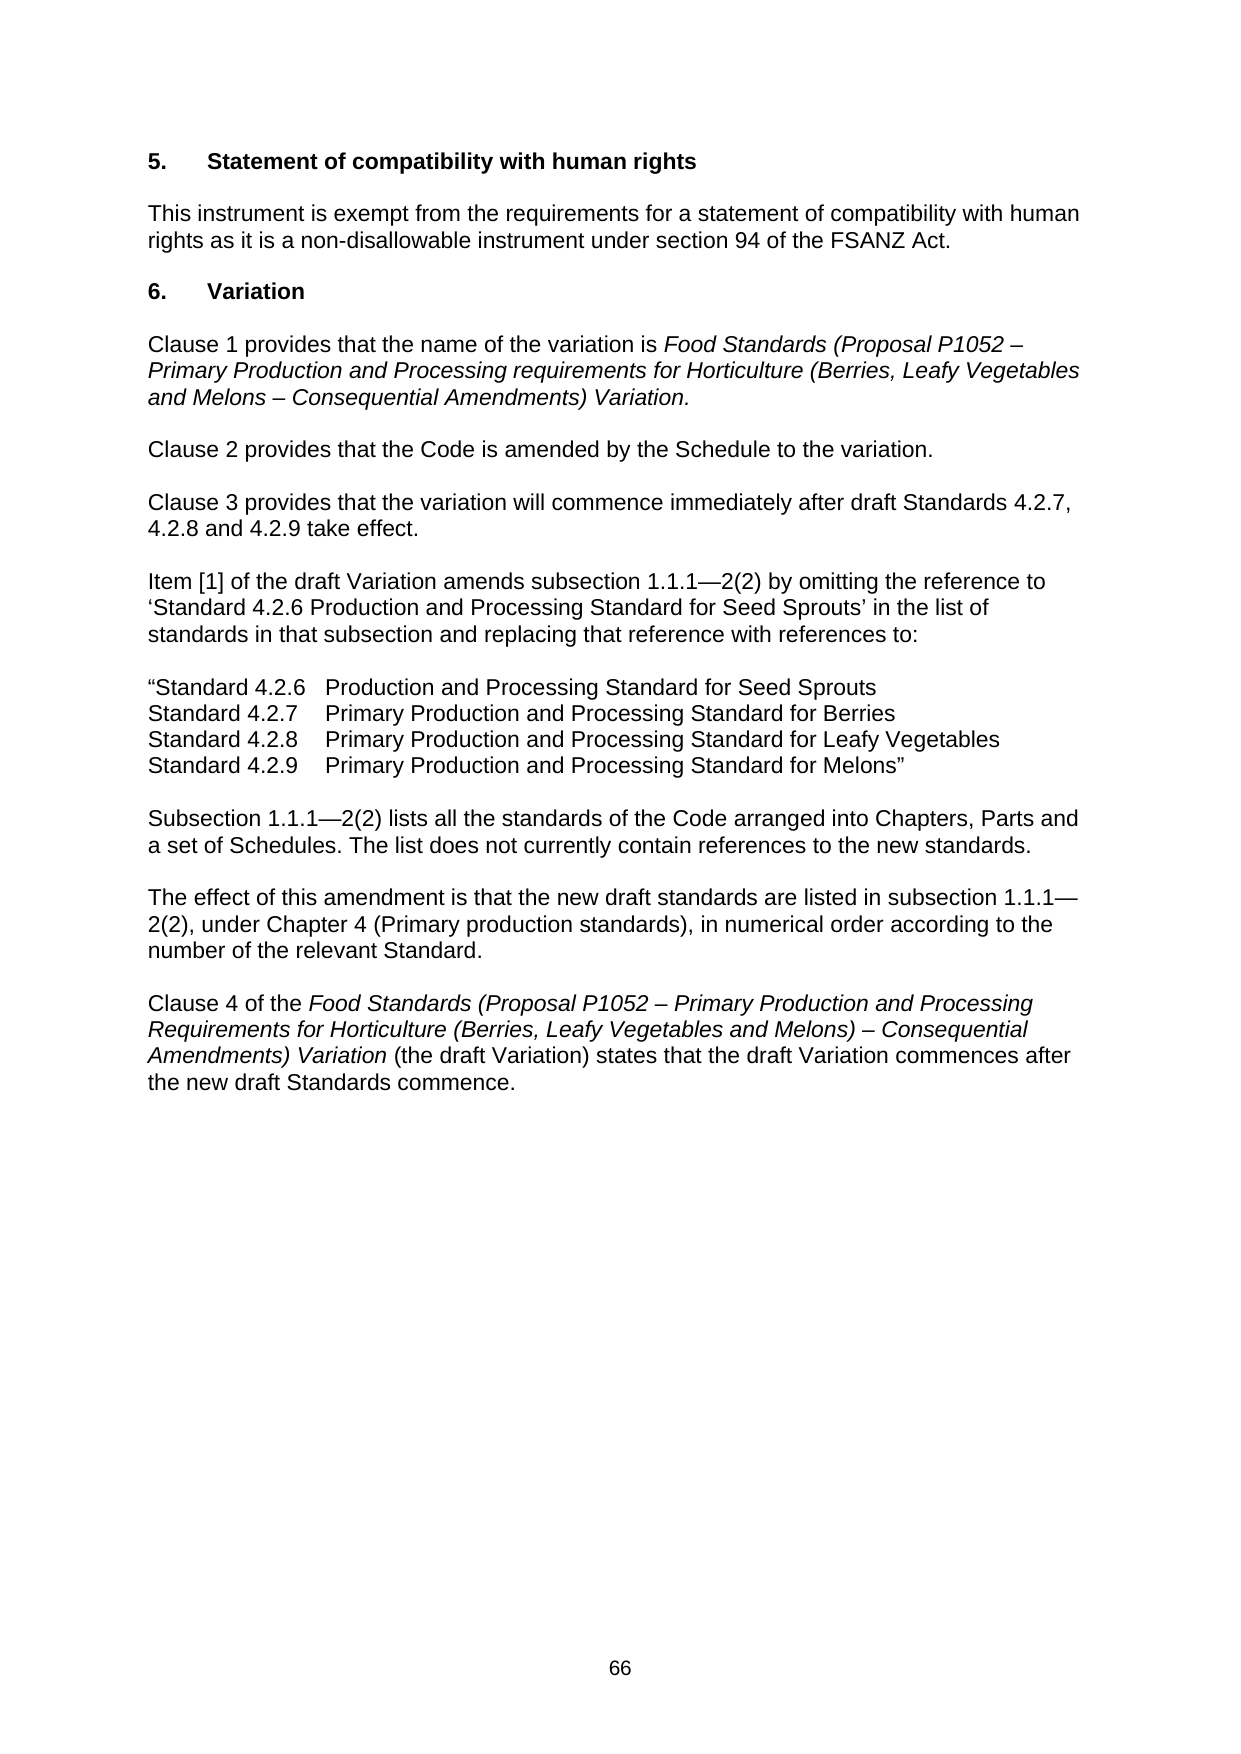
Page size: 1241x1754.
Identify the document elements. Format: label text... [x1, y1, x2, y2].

text “Standard 4.2.6 Production and Processing Standard for Seed Sprouts [148, 673, 1092, 700]
text 5. Statement of compatibility with human rights [148, 148, 1092, 174]
text Subsection 1.1.1—2(2) lists all the standards of the Code arranged into Chapters, Parts and a set of Schedules. The list does not currently contain references to the new standards. [148, 805, 1092, 858]
text Standard 4.2.9 Primary Production and Processing Standard for Melons” [148, 752, 1092, 779]
text Clause 4 of the Food Standards (Proposal P1052 – Primary Production and Processing Requirements for Horticulture (Berries, Leafy Vegetables and Melons) – Consequential Amendments) Variation (the draft Variation) states that the draft Variation commences after the new draft Standards commence. [148, 990, 1092, 1095]
text Clause 3 provides that the variation will commence immediately after draft Standards 4.2.7, 4.2.8 and 4.2.9 take effect. [148, 489, 1092, 542]
text Clause 1 provides that the name of the variation is Food Standards (Proposal P1052 – Primary Production and Processing requirements for Horticulture (Berries, Leafy Vegetables and Melons – Consequential Amendments) Variation. [148, 331, 1092, 410]
text This instrument is exempt from the requirements for a statement of compatibility with human rights as it is a non-disallowable instrument under section 94 of the FSANZ Act. [148, 200, 1092, 253]
text The effect of this amendment is that the new draft standards are listed in subsection 1.1.1—2(2), under Chapter 4 (Primary production standards), in numerical order according to the number of the relevant Standard. [148, 884, 1092, 963]
text Standard 4.2.7 Primary Production and Processing Standard for Berries [148, 700, 1092, 726]
text Standard 4.2.8 Primary Production and Processing Standard for Leafy Vegetables [148, 726, 1092, 752]
text Item [1] of the draft Variation amends subsection 1.1.1—2(2) by omitting the reference to ‘Standard 4.2.6 Production and Processing Standard for Seed Sprouts’ in the list of standards in that subsection and replacing that reference with references to: [148, 568, 1092, 647]
text 6. Variation [148, 278, 1092, 331]
text Clause 2 provides that the Code is amended by the Schedule to the variation. [148, 436, 1092, 463]
